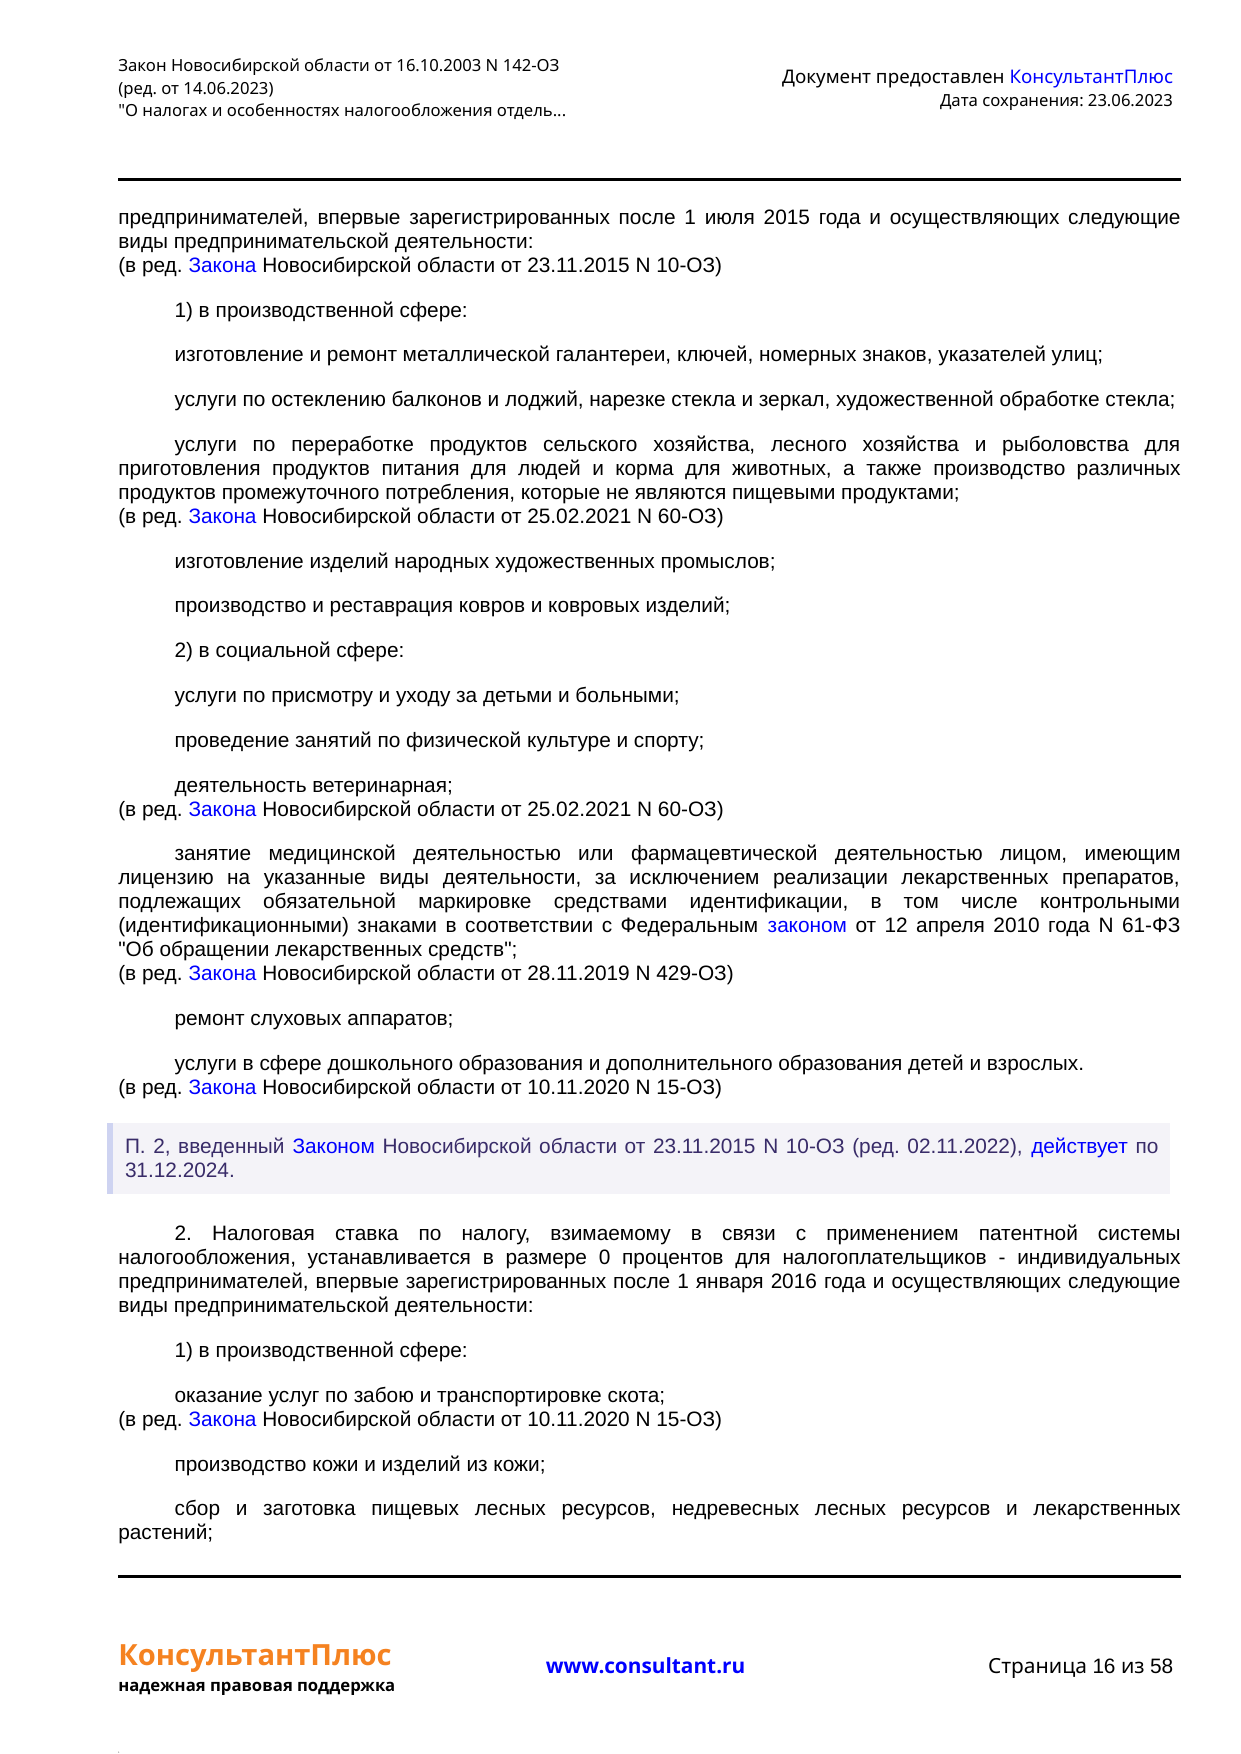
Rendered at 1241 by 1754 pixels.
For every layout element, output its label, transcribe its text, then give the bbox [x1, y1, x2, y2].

table_header [113, 1123, 125, 1194]
text 2. Налоговая ставка по налогу, взимаемому в связи с применением патентной системы налогообложения, устанавливается в размере 0 процентов для налогоплательщиков - индивидуальных предпринимателей, впервые зарегистрированных после 1 января 2016 года и осуществляющих следующие виды предпринимательской деятельности: [118, 1221, 1181, 1317]
table_header П. 2, введенный Законом Новосибирской области от 23.11.2015 N 10-ОЗ (ред. 02.11.2022), действует по 31.12.2024. [125, 1123, 1158, 1194]
text ремонт слуховых аппаратов; [118, 1006, 1181, 1030]
text 1) в производственной сфере: [118, 1338, 1181, 1362]
text производство и реставрация ковров и ковровых изделий; [118, 593, 1181, 617]
text деятельность ветеринарная; [118, 772, 1181, 796]
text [118, 205, 1181, 253]
text изготовление изделий народных художественных промыслов; [118, 548, 1181, 572]
table_header [107, 1123, 113, 1194]
text услуги по присмотру и уходу за детьми и больными; [118, 683, 1181, 707]
text оказание услуг по забою и транспортировке скота; [118, 1383, 1181, 1407]
text производство кожи и изделий из кожи; [118, 1451, 1181, 1475]
text сбор и заготовка пищевых лесных ресурсов, недревесных лесных ресурсов и лекарственных растений; [118, 1496, 1181, 1544]
text (в ред. Закона Новосибирской области от 23.11.2015 N 10-ОЗ) [118, 253, 1181, 277]
text занятие медицинской деятельностью или фармацевтической деятельностью лицом, имеющим лицензию на указанные виды деятельности, за исключением реализации лекарственных препаратов, подлежащих обязательной маркировке средствами идентификации, в том числе контрольными (идентификационными) знаками в соответствии с Федеральным законом от 12 апреля 2010 года N 61-ФЗ "Об обращении лекарственных средств"; [118, 841, 1181, 961]
table_header [1158, 1123, 1170, 1194]
text услуги по остеклению балконов и лоджий, нарезке стекла и зеркал, художественной обработке стекла; [118, 387, 1181, 411]
text (в ред. Закона Новосибирской области от 28.11.2019 N 429-ОЗ) [118, 961, 1181, 985]
text услуги по переработке продуктов сельского хозяйства, лесного хозяйства и рыболовства для приготовления продуктов питания для людей и корма для животных, а также производство различных продуктов промежуточного потребления, которые не являются пищевыми продуктами; [118, 432, 1181, 504]
text 1) в производственной сфере: [118, 297, 1181, 321]
text услуги в сфере дошкольного образования и дополнительного образования детей и взрослых. [118, 1051, 1181, 1074]
text изготовление и ремонт металлической галантереи, ключей, номерных знаков, указателей улиц; [118, 342, 1181, 366]
text 2) в социальной сфере: [118, 638, 1181, 662]
text (в ред. Закона Новосибирской области от 25.02.2021 N 60-ОЗ) [118, 504, 1181, 528]
text (в ред. Закона Новосибирской области от 10.11.2020 N 15-ОЗ) [118, 1407, 1181, 1431]
text (в ред. Закона Новосибирской области от 10.11.2020 N 15-ОЗ) [118, 1074, 1181, 1098]
text (в ред. Закона Новосибирской области от 25.02.2021 N 60-ОЗ) [118, 796, 1181, 820]
text проведение занятий по физической культуре и спорту; [118, 728, 1181, 752]
